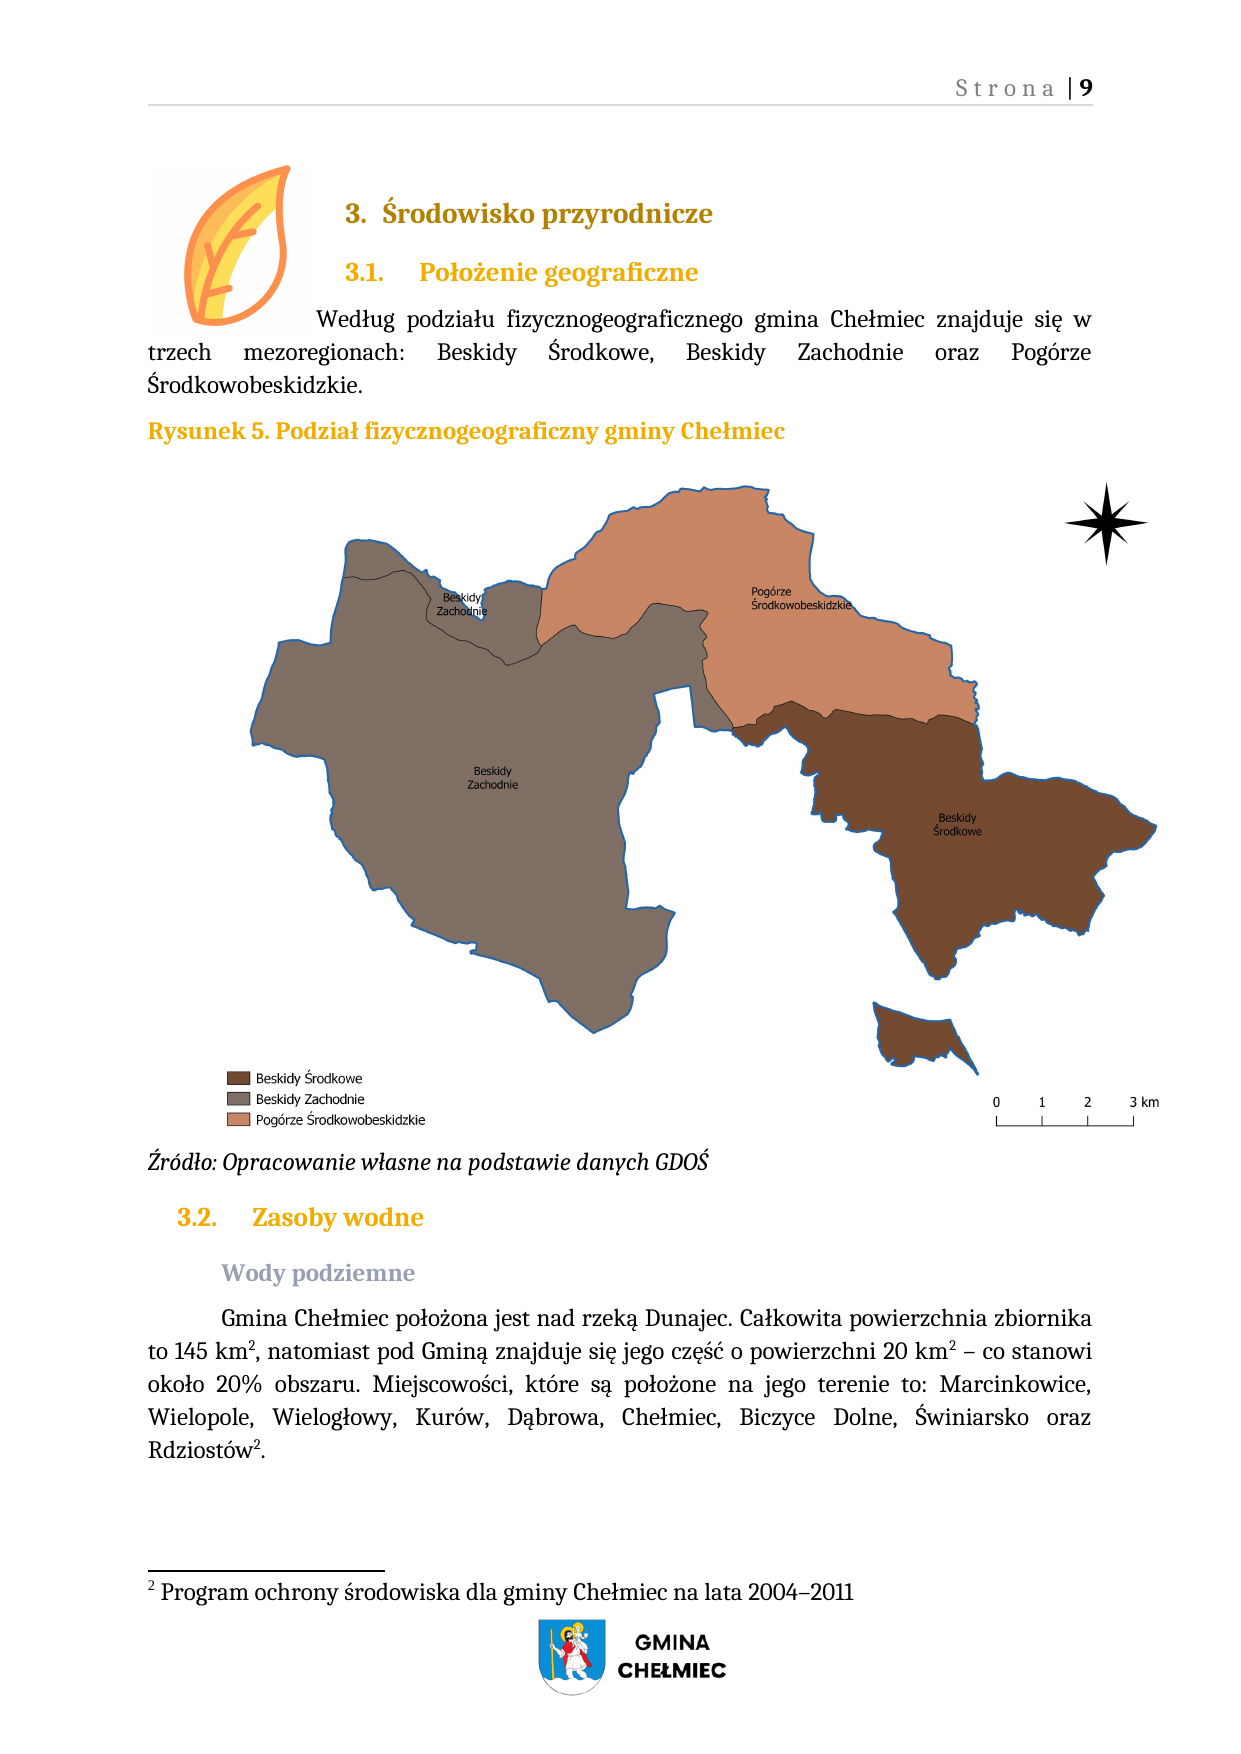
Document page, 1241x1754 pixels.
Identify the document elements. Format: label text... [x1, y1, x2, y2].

text Rysunek 5. Podział fizycznogeograficzny gminy Chełmiec [148, 417, 1093, 446]
subtitle Wody podziemne [148, 1258, 1093, 1287]
picture [221, 466, 1164, 1132]
subtitle Środowisko przyrodnicze [316, 198, 1093, 231]
text Według podziału fizycznogeograficznego gmina Chełmiec znajduje się w trzech mezoregionach: Beskidy Środkowe, Beskidy Zachodnie oraz Pogórze Środkowobeskidzkie. [148, 305, 1093, 400]
subtitle Zasoby wodne [177, 1202, 1093, 1233]
picture [147, 165, 316, 334]
picture [535, 1612, 735, 1700]
subtitle Położenie geograficzne [316, 257, 1093, 288]
text Gmina Chełmiec położona jest nad rzeką Dunajec. Całkowita powierzchnia zbiornika to 145 km2, natomiast pod Gminą znajduje się jego część o powierzchni 20 km2 – co stanowi około 20% obszaru. Miejscowości, które są położone na jego terenie to: Marcinkowice, Wielopole, Wielogłowy, Kurów, Dąbrowa, Chełmiec, Biczyce Dolne, Świniarsko oraz Rdziostów. [148, 1304, 1093, 1465]
text Źródło: Opracowanie własne na podstawie danych GDOŚ [148, 1148, 1093, 1177]
